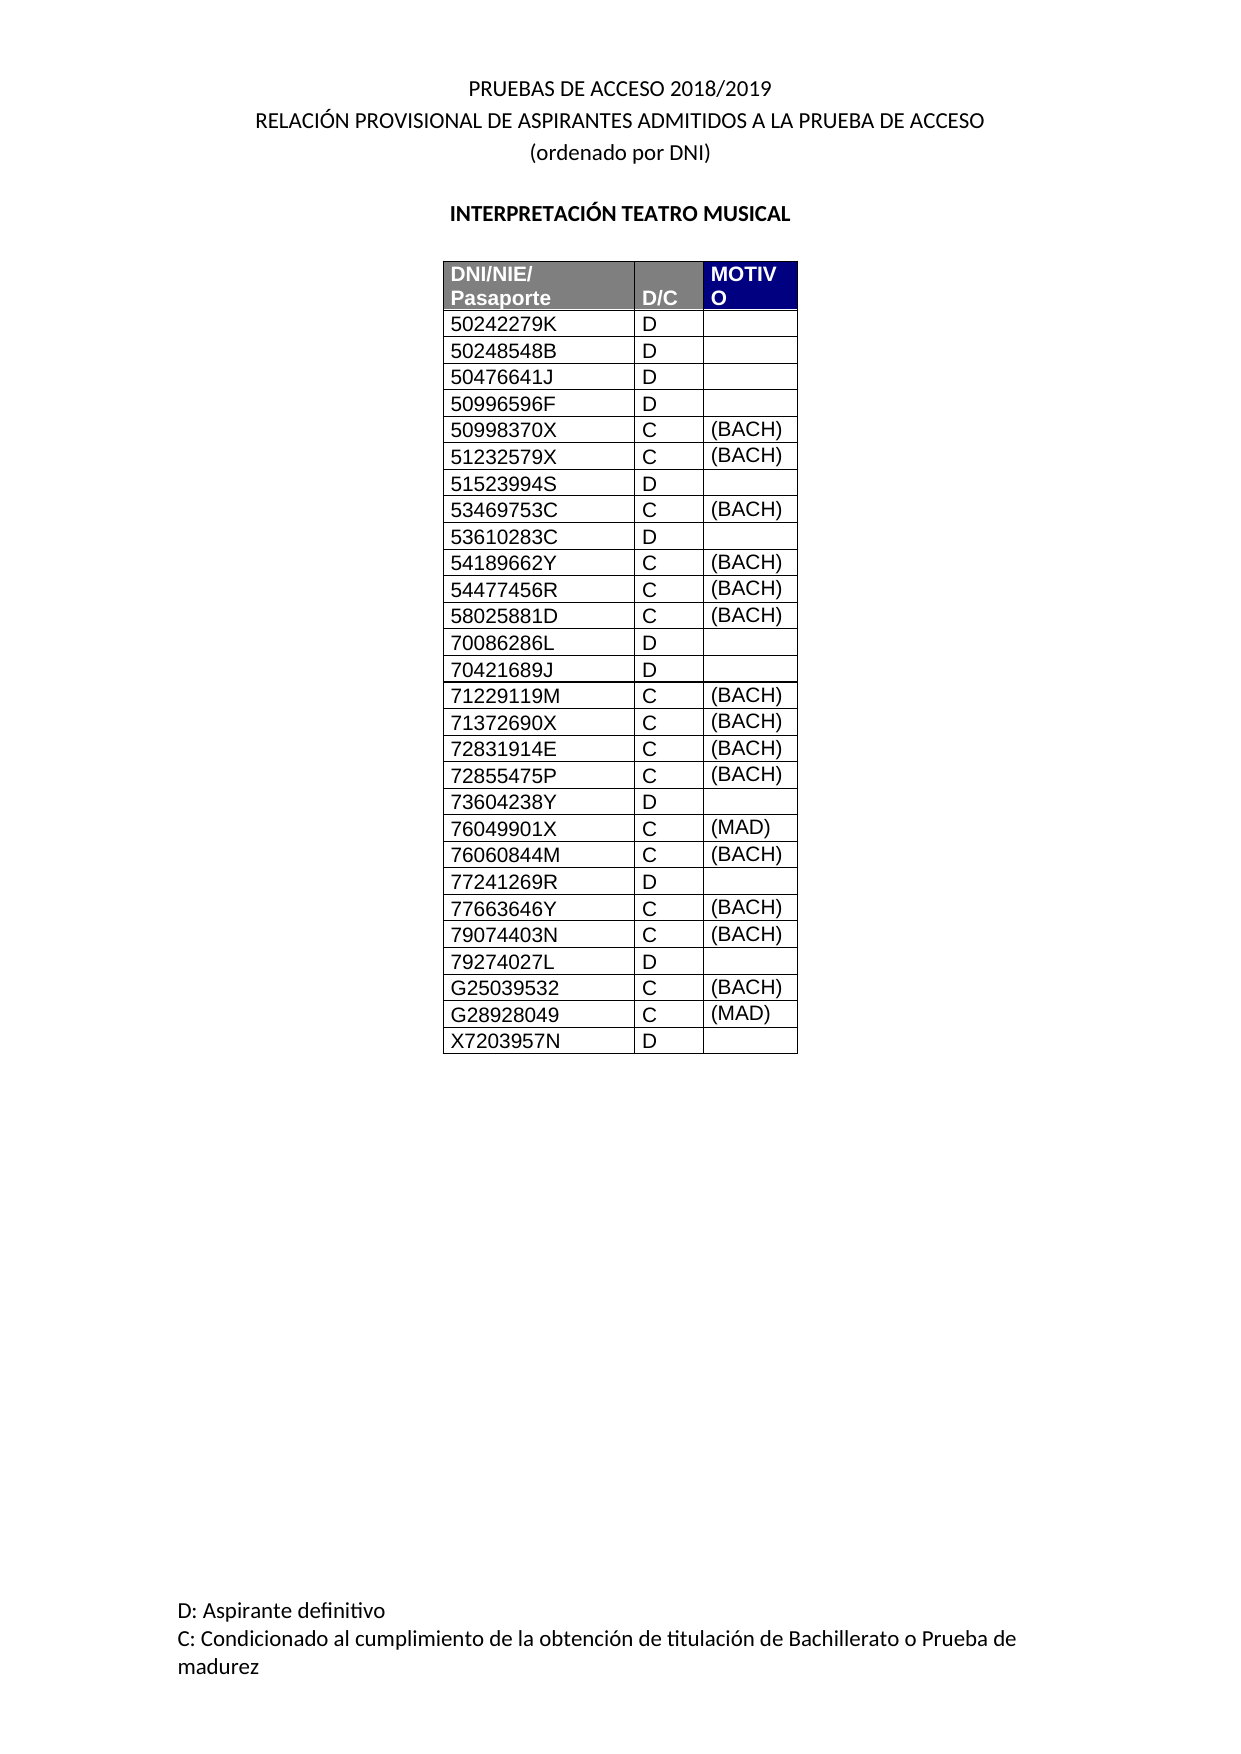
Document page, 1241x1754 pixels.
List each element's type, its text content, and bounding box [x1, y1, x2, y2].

table_cell (BACH) [704, 683, 797, 708]
table_cell 50476641J [444, 364, 634, 389]
table_cell 51523994S [444, 470, 634, 495]
table_cell 51232579X [444, 443, 634, 469]
table_cell 76060844M [444, 842, 634, 867]
table_cell (MAD) [704, 1001, 797, 1027]
table_cell C [635, 496, 703, 522]
table_cell [704, 629, 797, 655]
table_cell D [635, 948, 703, 973]
table_cell (BACH) [704, 921, 797, 947]
table_cell [704, 470, 797, 495]
table_cell 79274027L [444, 948, 634, 973]
table_cell C [635, 683, 703, 708]
table_cell C [635, 603, 703, 628]
table_cell 50248548B [444, 337, 634, 363]
table_cell C [635, 576, 703, 602]
table_cell 76049901X [444, 815, 634, 841]
table_cell 50242279K [444, 311, 634, 336]
table_cell (BACH) [704, 895, 797, 920]
table_cell G28928049 [444, 1001, 634, 1027]
table_cell C [635, 550, 703, 575]
table_cell 70421689J [444, 656, 634, 681]
table_cell C [635, 709, 703, 734]
table_cell 50996596F [444, 390, 634, 416]
table_cell X7203957N [444, 1028, 634, 1053]
table_header DNI/NIE/Pasaporte [444, 262, 634, 309]
table_cell D [635, 629, 703, 655]
table_cell G25039532 [444, 975, 634, 1000]
table_cell (BACH) [704, 762, 797, 788]
table_cell 72831914E [444, 736, 634, 761]
table_cell (BACH) [704, 736, 797, 761]
table_cell (BACH) [704, 975, 797, 1000]
table_cell C [635, 417, 703, 442]
table_cell [704, 789, 797, 814]
table_cell [704, 311, 797, 336]
table_cell C [635, 736, 703, 761]
table_cell 72855475P [444, 762, 634, 788]
table_cell [704, 337, 797, 363]
table_cell (BACH) [704, 576, 797, 602]
table_cell (BACH) [704, 603, 797, 628]
table_cell D [635, 337, 703, 363]
table_cell [704, 868, 797, 894]
table_cell [704, 364, 797, 389]
table_cell D [635, 789, 703, 814]
table_cell 58025881D [444, 603, 634, 628]
table_cell D [635, 364, 703, 389]
table_cell (BACH) [704, 842, 797, 867]
table_cell [704, 523, 797, 548]
table_cell C [635, 762, 703, 788]
table_cell (BACH) [704, 550, 797, 575]
table_cell C [635, 815, 703, 841]
table_cell 77241269R [444, 868, 634, 894]
table_cell (BACH) [704, 496, 797, 522]
table_cell 53469753C [444, 496, 634, 522]
table_cell [704, 948, 797, 973]
table_cell C [635, 921, 703, 947]
table_cell 73604238Y [444, 789, 634, 814]
table_cell 77663646Y [444, 895, 634, 920]
table_cell D [635, 523, 703, 548]
table_cell 54477456R [444, 576, 634, 602]
table_cell 50998370X [444, 417, 634, 442]
table_cell C [635, 443, 703, 469]
table_cell 54189662Y [444, 550, 634, 575]
table_cell D [635, 390, 703, 416]
table_cell 53610283C [444, 523, 634, 548]
table_cell 71372690X [444, 709, 634, 734]
table_cell C [635, 895, 703, 920]
table_cell 79074403N [444, 921, 634, 947]
table_cell (MAD) [704, 815, 797, 841]
table_cell D [635, 868, 703, 894]
table_cell D [635, 470, 703, 495]
table_cell (BACH) [704, 417, 797, 442]
table_cell 70086286L [444, 629, 634, 655]
table_cell 71229119M [444, 683, 634, 708]
table_cell D [635, 1028, 703, 1053]
table_cell D [635, 656, 703, 681]
table_header D/C [635, 262, 703, 309]
table_cell [704, 390, 797, 416]
table_cell (BACH) [704, 709, 797, 734]
table_cell D [635, 311, 703, 336]
table_header MOTIVO [704, 262, 797, 309]
table_cell [704, 656, 797, 681]
table_cell C [635, 975, 703, 1000]
table_cell [704, 1028, 797, 1053]
table_cell (BACH) [704, 443, 797, 469]
table_cell C [635, 1001, 703, 1027]
table_cell C [635, 842, 703, 867]
